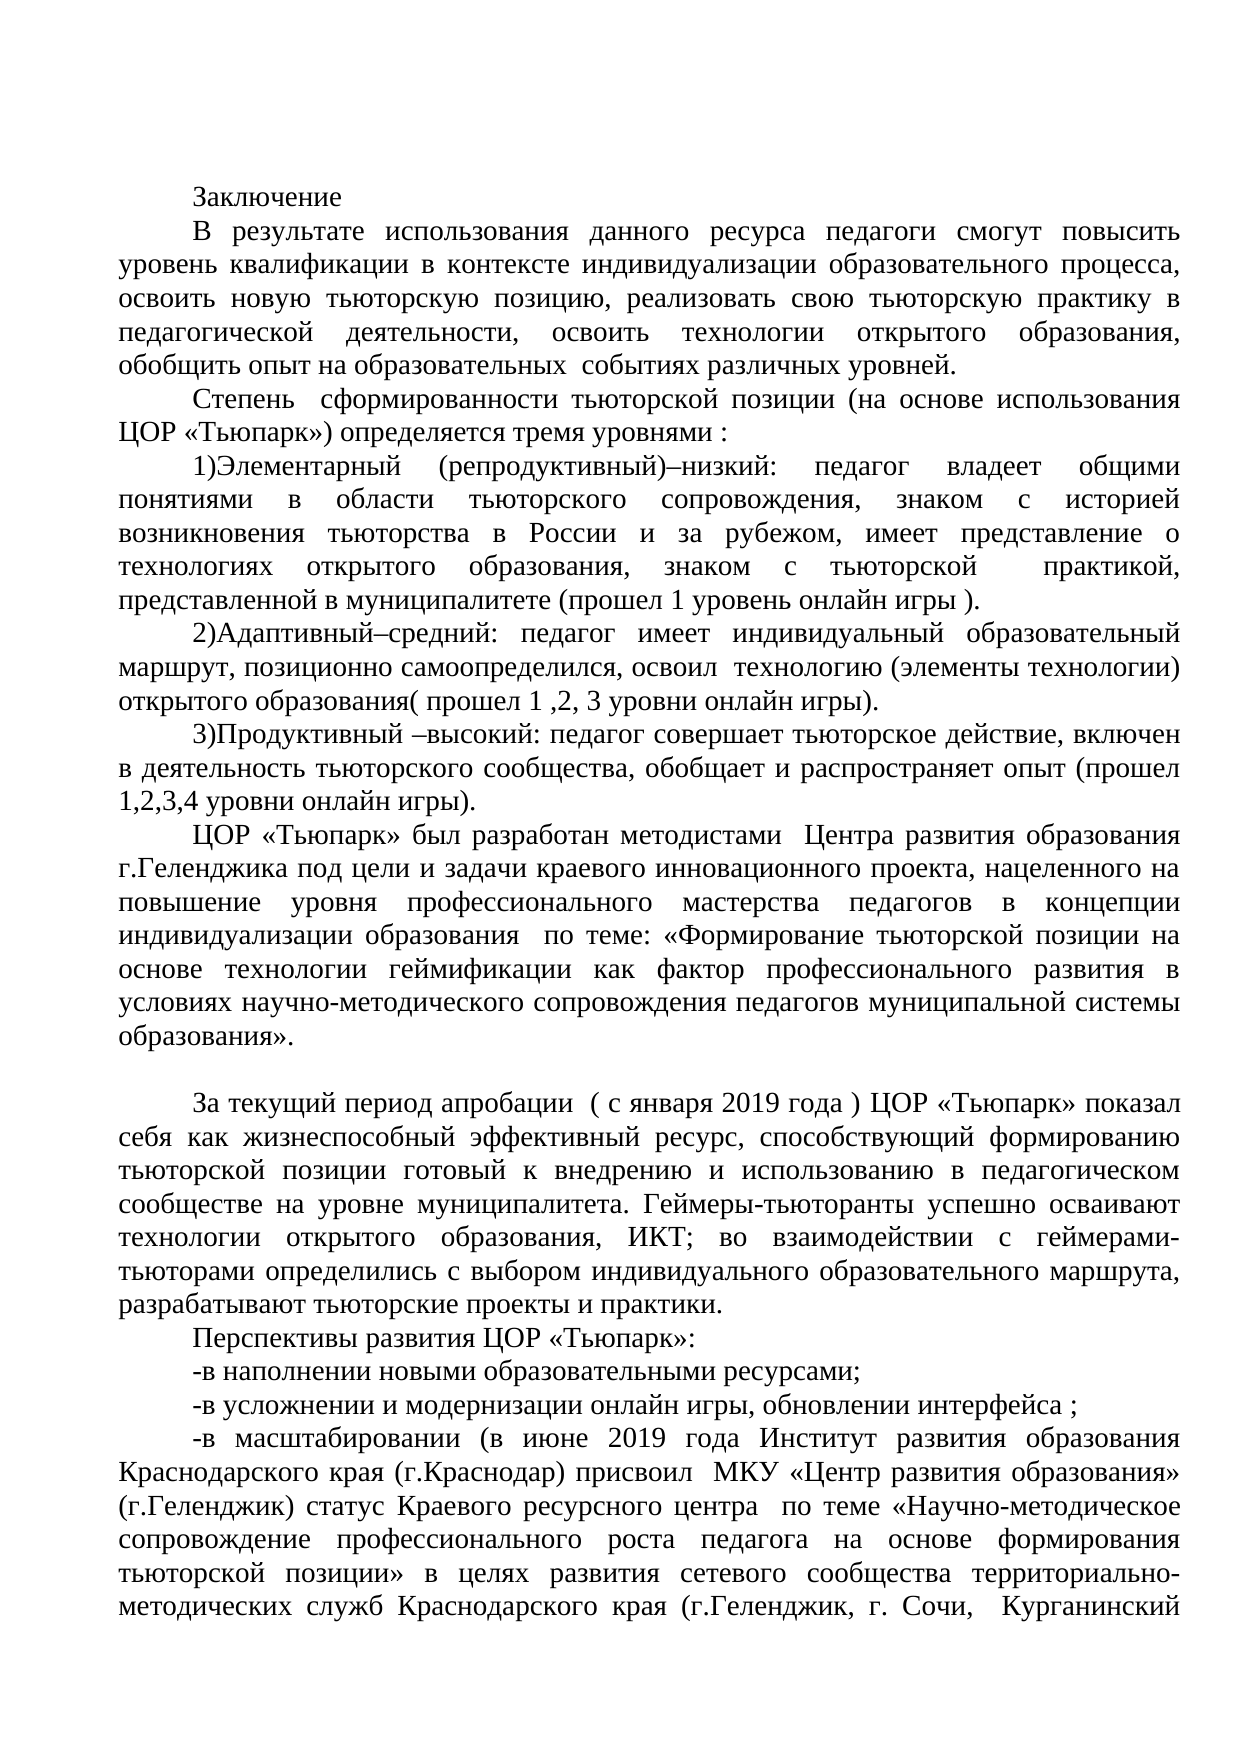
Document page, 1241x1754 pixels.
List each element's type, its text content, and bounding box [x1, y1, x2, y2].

text Степень сформированности тьюторской позиции (на основе использования ЦОР «Тьюпарк») определяется тремя уровнями : [118, 381, 1181, 448]
text 1)Элементарный (репродуктивный)–низкий: педагог владеет общими понятиями в области тьюторского сопровождения, знаком с историей возникновения тьюторства в России и за рубежом, имеет представление о технологиях открытого образования, знаком с тьюторской практикой, представленной в муниципалитете (прошел 1 уровень онлайн игры ). [118, 448, 1181, 616]
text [118, 1421, 1181, 1622]
text Заключение [118, 179, 1181, 213]
text Перспективы развития ЦОР «Тьюпарк»: [118, 1320, 1181, 1353]
text -в усложнении и модернизации онлайн игры, обновлении интерфейса ; [118, 1387, 1181, 1421]
text 3)Продуктивный –высокий: педагог совершает тьюторское действие, включен в деятельность тьюторского сообщества, обобщает и распространяет опыт (прошел 1,2,3,4 уровни онлайн игры). [118, 716, 1181, 817]
text За текущий период апробации ( с января 2019 года ) ЦОР «Тьюпарк» показал себя как жизнеспособный эффективный ресурс, способствующий формированию тьюторской позиции готовый к внедрению и использованию в педагогическом сообществе на уровне муниципалитета. Геймеры-тьюторанты успешно осваивают технологии открытого образования, ИКТ; во взаимодействии с геймерами-тьюторами определились с выбором индивидуального образовательного маршрута, разрабатывают тьюторские проекты и практики. [118, 1085, 1181, 1320]
text В результате использования данного ресурса педагоги смогут повысить уровень квалификации в контексте индивидуализации образовательного процесса, освоить новую тьюторскую позицию, реализовать свою тьюторскую практику в педагогической деятельности, освоить технологии открытого образования, обобщить опыт на образовательных событиях различных уровней. [118, 213, 1181, 381]
text 2)Адаптивный–средний: педагог имеет индивидуальный образовательный маршрут, позиционно самоопределился, освоил технологию (элементы технологии) открытого образования( прошел 1 ,2, 3 уровни онлайн игры). [118, 616, 1181, 716]
text ЦОР «Тьюпарк» был разработан методистами Центра развития образования г.Геленджика под цели и задачи краевого инновационного проекта, нацеленного на повышение уровня профессионального мастерства педагогов в концепции индивидуализации образования по теме: «Формирование тьюторской позиции на основе технологии геймификации как фактор профессионального развития в условиях научно-методического сопровождения педагогов муниципальной системы образования». [118, 817, 1181, 1052]
text -в наполнении новыми образовательными ресурсами; [118, 1353, 1181, 1387]
